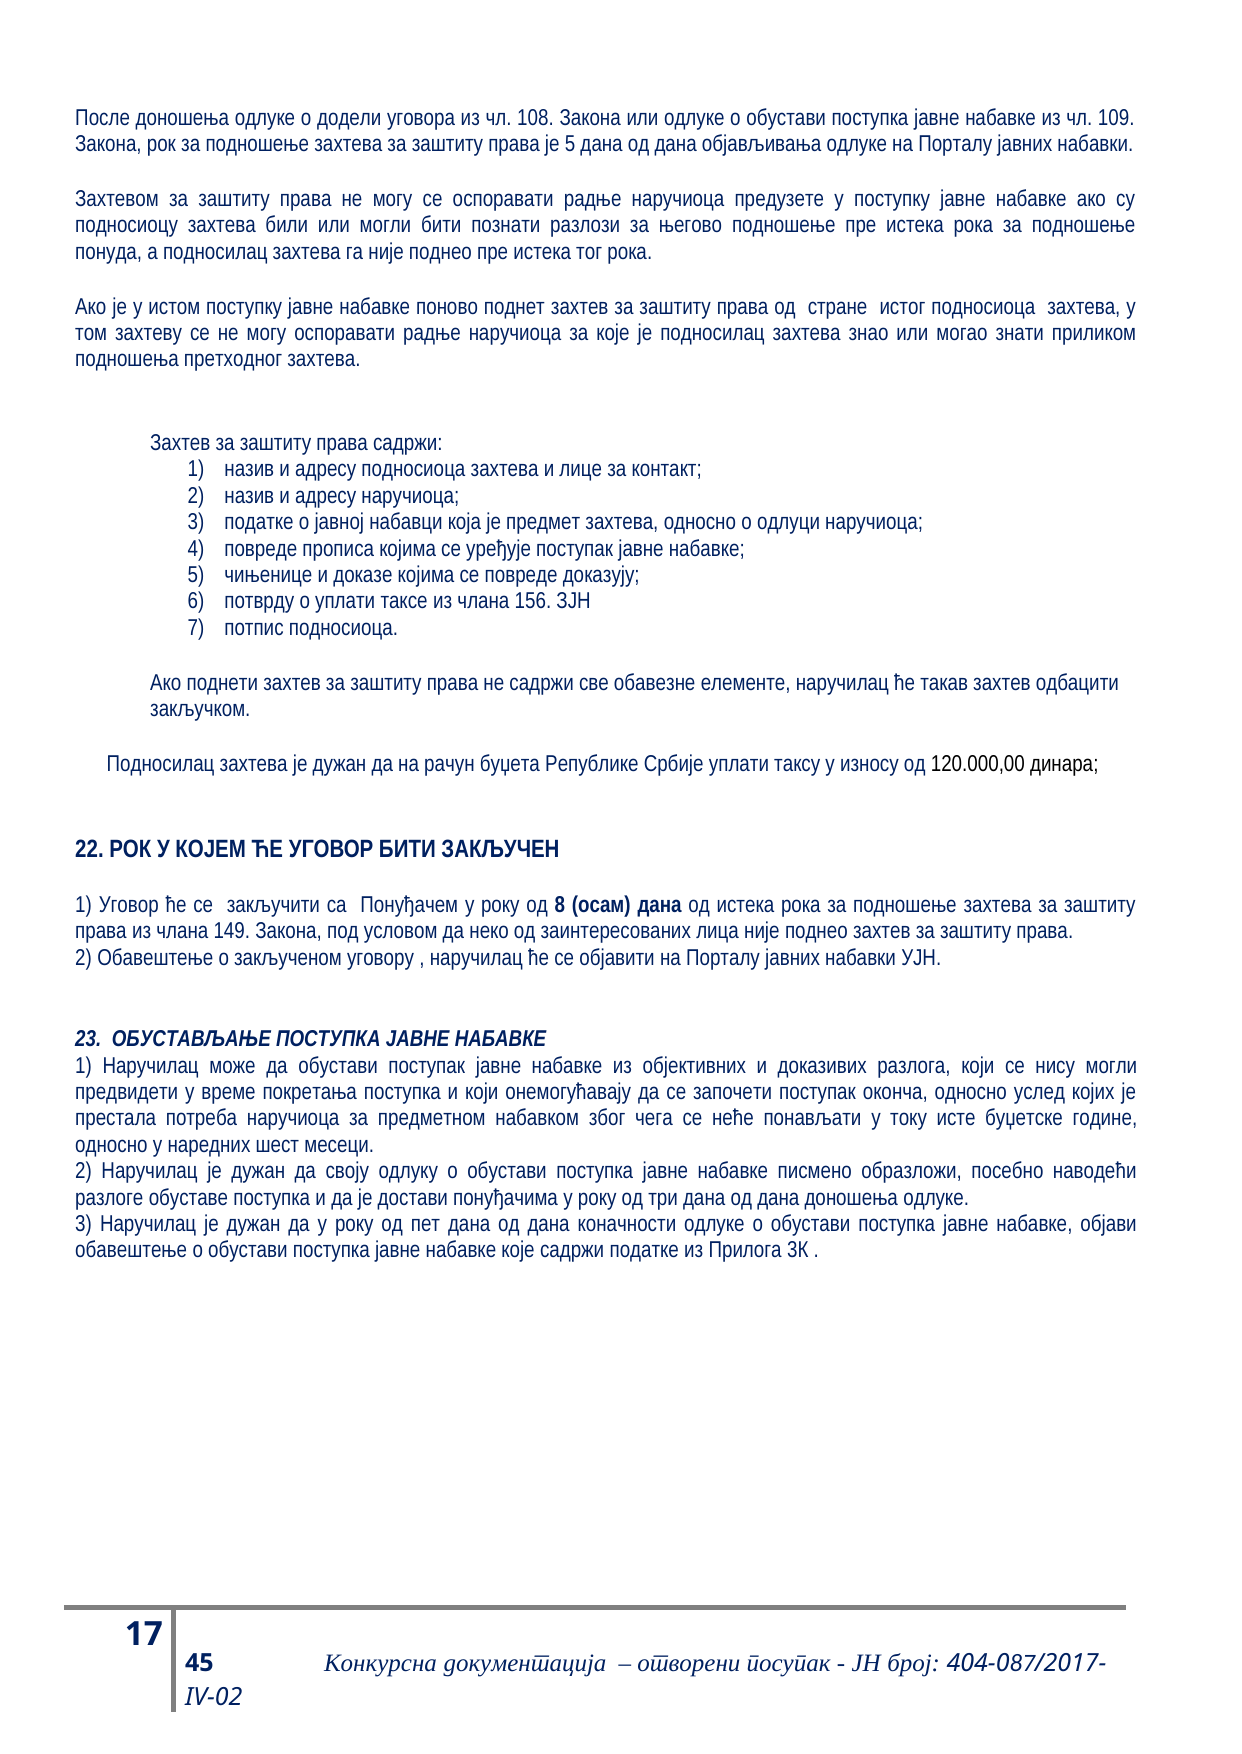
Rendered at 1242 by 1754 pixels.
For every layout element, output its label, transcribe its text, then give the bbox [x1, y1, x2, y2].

text Захтевом за заштиту права не могу се оспоравати радње наручиоца предузете у поступку јавне набавке ако су подносиоцу захтева били или могли бити познати разлози за његово подношење пре истека рока за подношење понуда, а подносилац захтева га није поднео пре истека тог рока. [75, 185, 1137, 264]
text Ако је у истом поступку јавне набавке поново поднет захтев за заштиту права од стране истог подносиоца захтева, у том захтеву се не могу оспоравати радње наручиоца за које је подносилац захтева знао или могао знати приликом подношења претходног захтева. [75, 293, 1137, 372]
text Захтев за заштиту права садржи: [150, 429, 1137, 455]
text 3) Наручилац је дужан да у року од пет дана од дана коначности одлуке о обустави поступка јавне набавке, објави обавештење о обустави поступка јавне набавке које садржи податке из Прилога 3К . [75, 1210, 1137, 1262]
text После доношења одлуке о додели уговора из чл. 108. Закона или одлуке о обустави поступка јавне набавке из чл. 109. Закона, рок за подношење захтева за заштиту права је 5 дана од дана објављивања одлуке на Порталу јавних набавки. [75, 104, 1137, 156]
text 1) Уговор ће се закључити са Понуђачем у року од 8 (oсам) дана од истека рока за подношење захтева за заштиту права из члана 149. Закона, под условом да неко од заинтересованих лица није поднео захтев за заштиту права. [75, 891, 1137, 944]
text 4) повреде прописа којима се уређује поступак јавне набавке; [187, 534, 1137, 561]
text 3) податке о јавној набавци која је предмет захтева, односно о одлуци наручиоца; [187, 508, 1137, 534]
text 23. ОБУСТАВЉАЊЕ ПОСТУПКА ЈАВНЕ НАБАВКЕ [75, 1025, 1137, 1052]
text 2) назив и адресу наручиоца; [187, 482, 1137, 508]
text Подносилац захтева је дужан да на рачун буџета Републике Србије уплати таксу у износу од 120.000,00 динара; [75, 750, 1137, 776]
text 5) чињенице и доказе којима се повреде доказују; [187, 561, 1137, 587]
text 1) Наручилац може да обустави поступак јавне набавке из објективних и доказивих разлога, који се нису могли предвидети у време покретања поступка и који онемогућавају да се започети поступак оконча, односно услед којих је престала потреба наручиоца за предметном набавком због чега се неће понављати у току исте буџетске године, односно у наредних шест месеци. [75, 1052, 1137, 1157]
text 2) Обавештење о закљученом уговору , наручилац ће се објавити на Порталу јавних набавки УЈН. [75, 944, 1137, 970]
text 6) потврду о уплати таксе из члана 156. ЗЈН [187, 587, 1137, 613]
text 2) Наручилац је дужан да своју одлуку о обустави поступка јавне набавке писмено образложи, посебно наводећи разлоге обуставе поступка и да је достави понуђачима у року од три дана од дана доношења одлуке. [75, 1157, 1137, 1210]
text 7) потпис подносиоца. [187, 613, 1137, 640]
text Ако поднети захтев за заштиту права не садржи све обавезне елементе, наручилац ће такав захтев одбацити закључком. [150, 668, 1137, 721]
text 1) назив и адресу подносиоца захтева и лице за контакт; [187, 455, 1137, 482]
text 22. РОК У КОЈЕМ ЋЕ УГОВОР БИТИ ЗАКЉУЧЕН [75, 834, 1137, 862]
